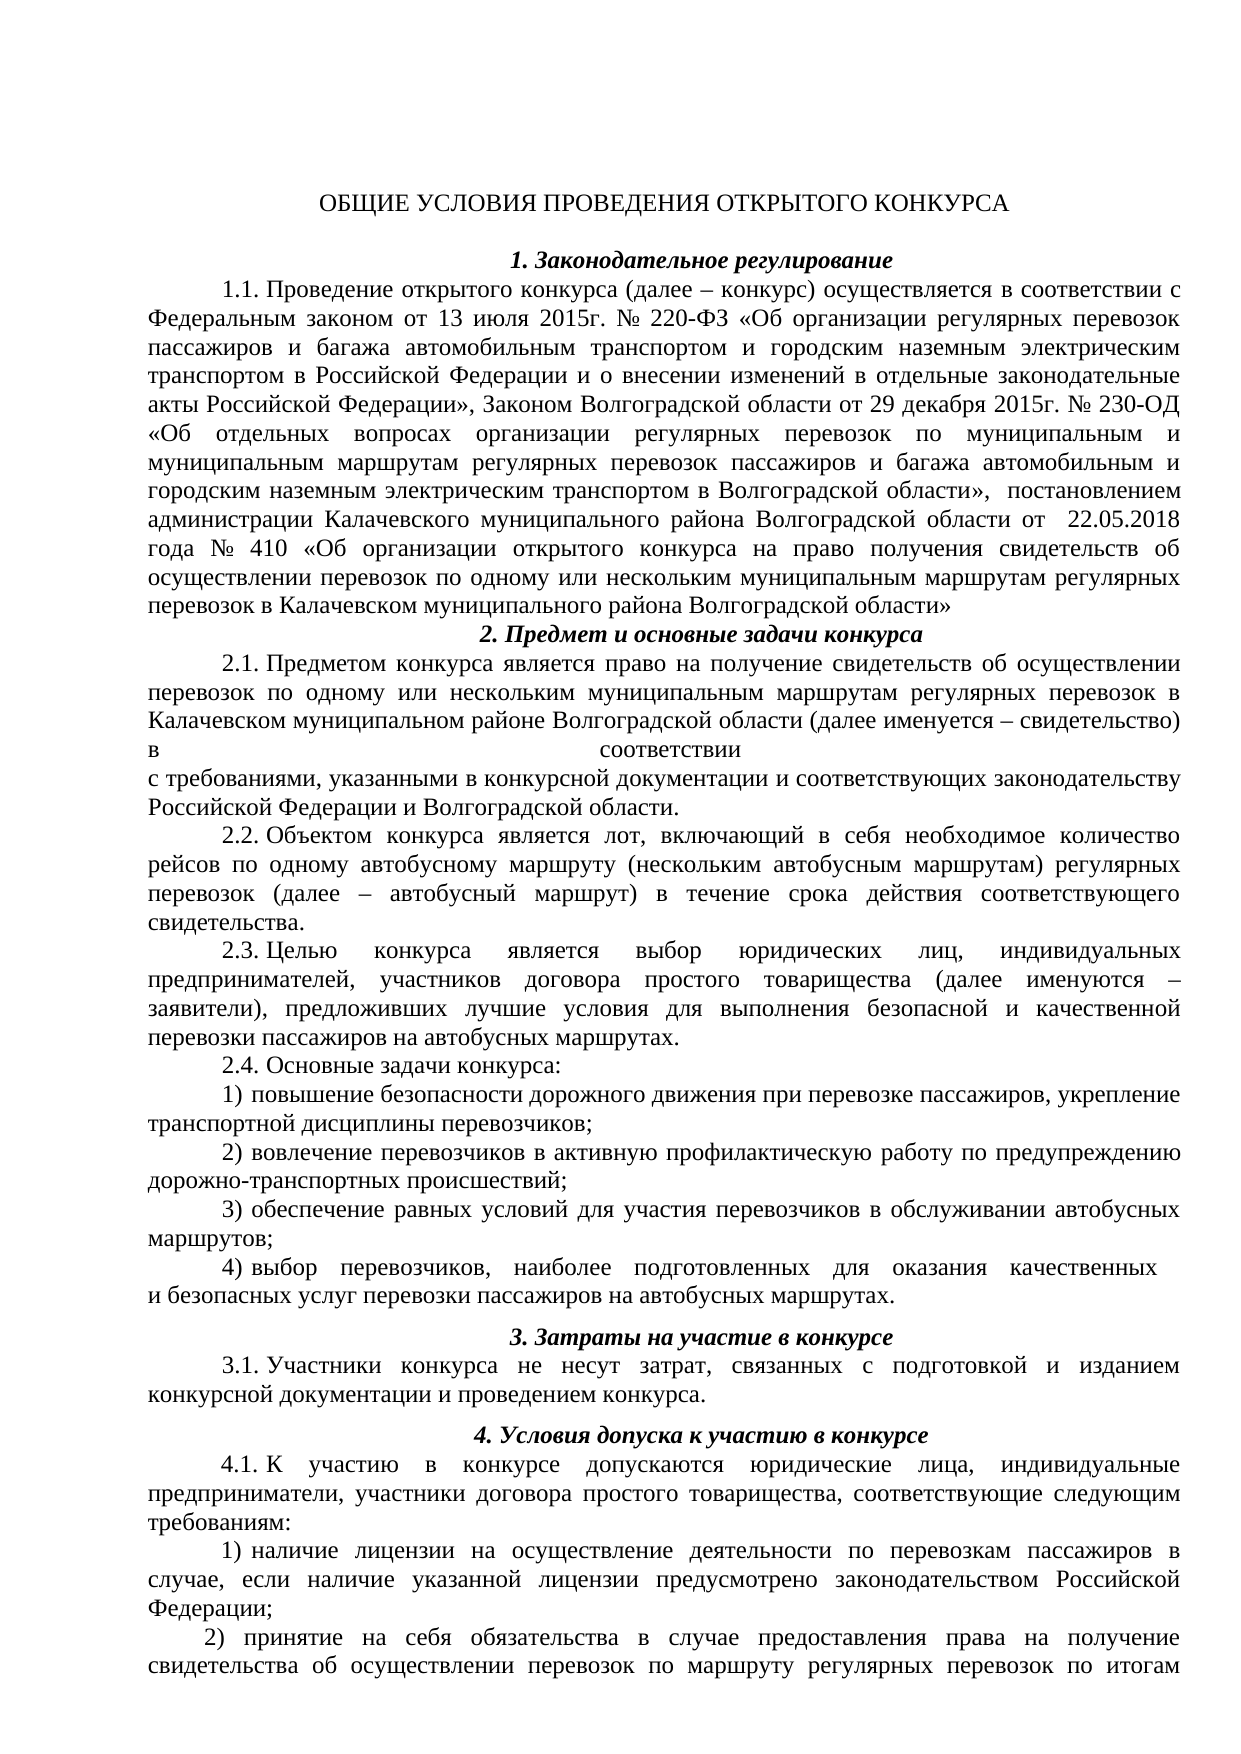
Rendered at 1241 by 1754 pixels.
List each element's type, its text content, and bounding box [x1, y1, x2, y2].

text 4) выбор перевозчиков, наиболее подготовленных для оказания качественных и безопасных услуг перевозки пассажиров на автобусных маршрутах. [148, 1252, 1181, 1309]
text 1.1. Проведение открытого конкурса (далее – конкурс) осуществляется в соответствии с Федеральным законом от 13 июля 2015г. № 220-ФЗ «Об организации регулярных перевозок пассажиров и багажа автомобильным транспортом и городским наземным электрическим транспортом в Российской Федерации и о внесении изменений в отдельные законодательные акты Российской Федерации», Законом Волгоградской области от 29 декабря 2015г. № 230-ОД «Об отдельных вопросах организации регулярных перевозок по муниципальным и муниципальным маршрутам регулярных перевозок пассажиров и багажа автомобильным и городским наземным электрическим транспортом в Волгоградской области», постановлением администрации Калачевского муниципального района Волгоградской области от 22.05.2018 года № 410 «Об организации открытого конкурса на право получения свидетельств об осуществлении перевозок по одному или нескольким муниципальным маршрутам регулярных перевозок в Калачевском муниципального района Волгоградской области» [148, 274, 1181, 619]
text 1) наличие лицензии на осуществление деятельности по перевозкам пассажиров в случае, если наличие указанной лицензии предусмотрено законодательством Российской Федерации; [148, 1536, 1181, 1622]
subtitle 1. Законодательное регулирование [148, 246, 1181, 274]
text 1) повышение безопасности дорожного движения при перевозке пассажиров, укрепление транспортной дисциплины перевозчиков; [148, 1079, 1181, 1137]
text 2.2. Объектом конкурса является лот, включающий в себя необходимое количество рейсов по одному автобусному маршруту (нескольким автобусным маршрутам) регулярных перевозок (далее – автобусный маршрут) в течение срока действия соответствующего свидетельства. [148, 821, 1181, 936]
text 2. Предмет и основные задачи конкурса [148, 619, 1181, 648]
text 3.1. Участники конкурса не несут затрат, связанных с подготовкой и изданием конкурсной документации и проведением конкурса. [148, 1351, 1181, 1408]
text 3) обеспечение равных условий для участия перевозчиков в обслуживании автобусных маршрутов; [148, 1194, 1181, 1252]
text 2) вовлечение перевозчиков в активную профилактическую работу по предупреждению дорожно-транспортных происшествий; [148, 1137, 1181, 1194]
subtitle ОБЩИЕ УСЛОВИЯ ПРОВЕДЕНИЯ ОТКРЫТОГО КОНКУРСА [148, 188, 1181, 217]
subtitle 3. Затраты на участие в конкурсе [148, 1322, 1181, 1351]
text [148, 1622, 1181, 1679]
subtitle 4. Условия допуска к участию в конкурсе [148, 1421, 1181, 1449]
text 2.4. Основные задачи конкурса: [148, 1051, 1181, 1079]
text 2.3. Целью конкурса является выбор юридических лиц, индивидуальных предпринимателей, участников договора простого товарищества (далее именуются – заявители), предложивших лучшие условия для выполнения безопасной и качественной перевозки пассажиров на автобусных маршрутах. [148, 936, 1181, 1051]
text 4.1. К участию в конкурсе допускаются юридические лица, индивидуальные предприниматели, участники договора простого товарищества, соответствующие следующим требованиям: [148, 1449, 1181, 1536]
text 2.1. Предметом конкурса является право на получение свидетельств об осуществлении перевозок по одному или нескольким муниципальным маршрутам регулярных перевозок в Калачевском муниципальном районе Волгоградской области (далее именуется – свидетельство) в соответствии с требованиями, указанными в конкурсной документации и соответствующих законодательству Российской Федерации и Волгоградской области. [148, 648, 1181, 821]
